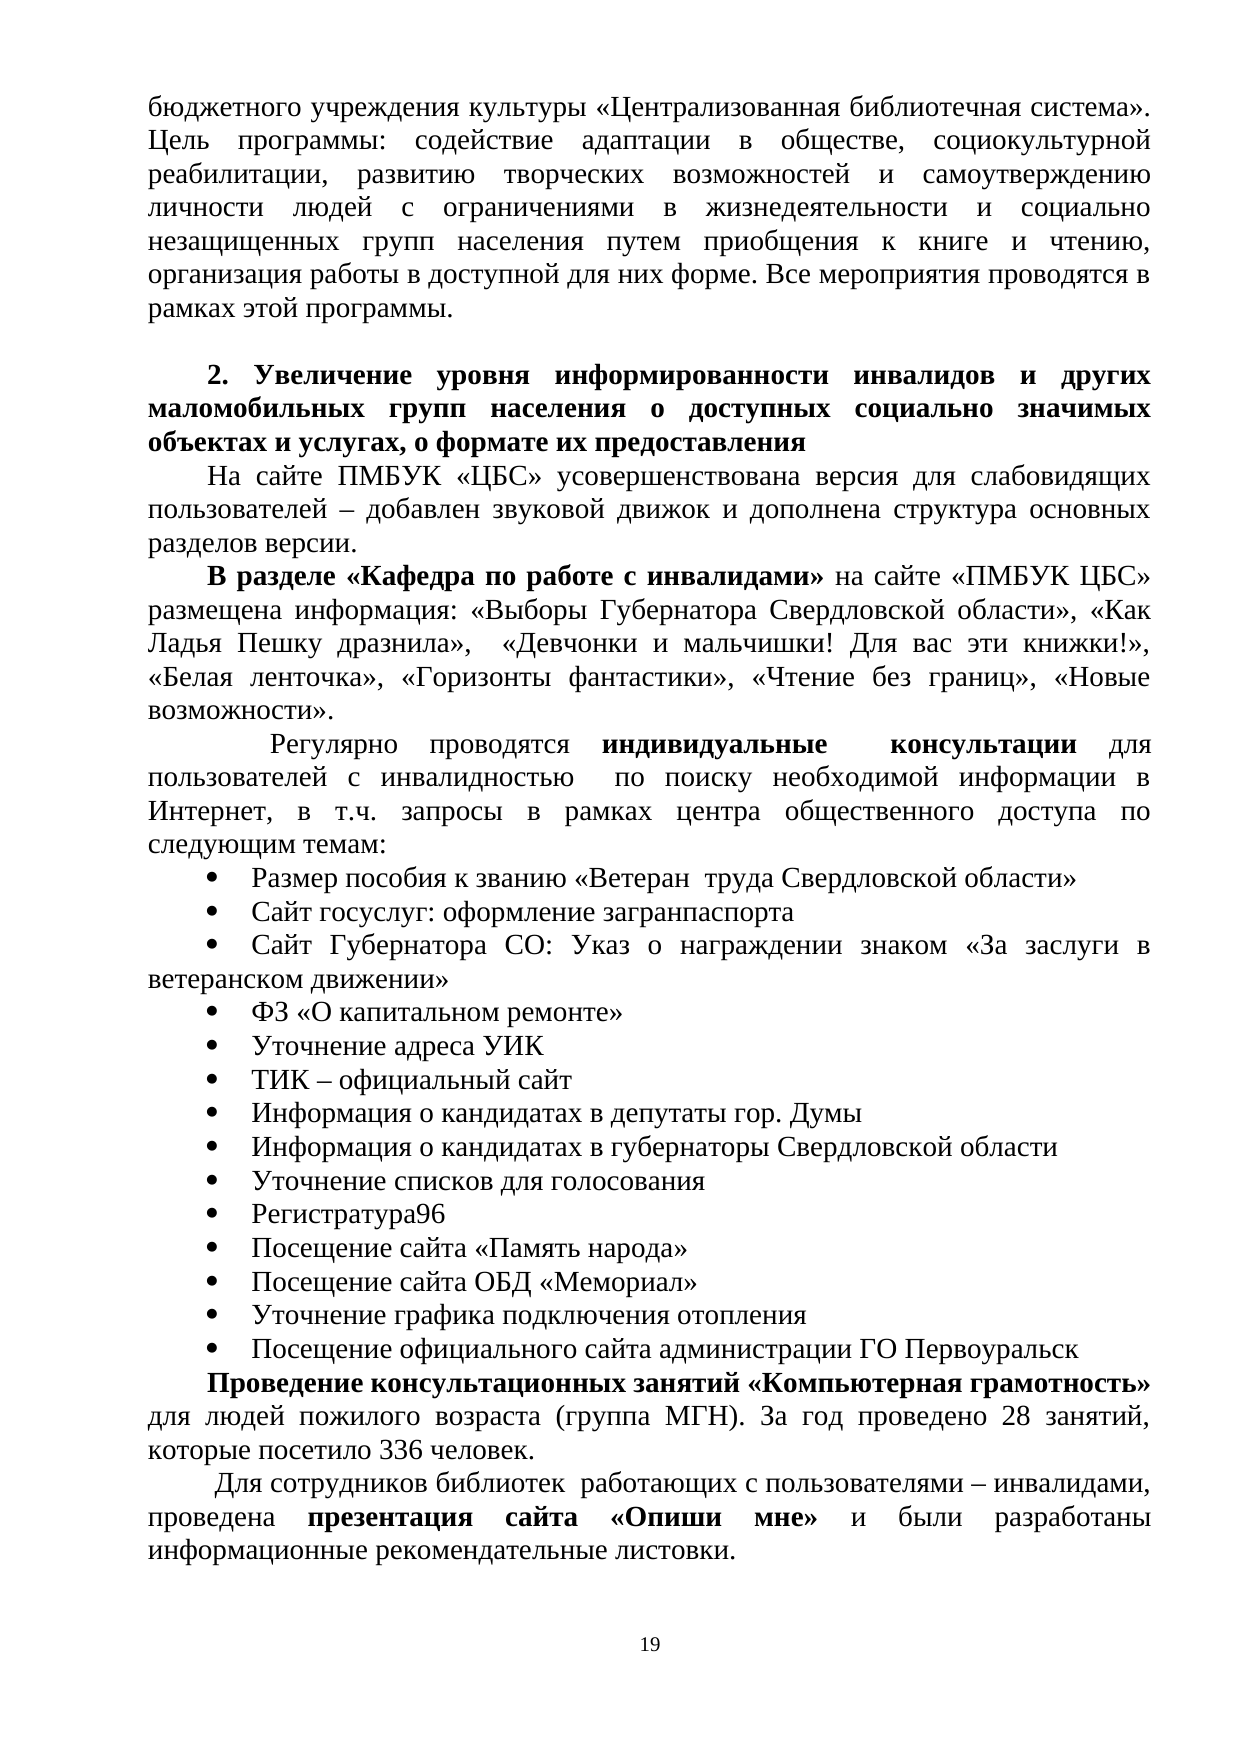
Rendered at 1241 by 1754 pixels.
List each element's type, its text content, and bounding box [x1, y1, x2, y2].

text На сайте ПМБУК «ЦБС» усовершенствована версия для слабовидящих пользователей – добавлен звуковой движок и дополнена структура основных разделов версии. [148, 458, 1152, 558]
text Проведение консультационных занятий «Компьютерная грамотность» для людей пожилого возраста (группа МГН). За год проведено 28 занятий, которые посетило 336 человек. [148, 1365, 1152, 1465]
list Посещение сайта «Память народа» [148, 1230, 1152, 1264]
list Уточнение списков для голосования [148, 1163, 1152, 1196]
list Регистратура96 [148, 1196, 1152, 1230]
list Размер пособия к званию «Ветеран труда Свердловской области» [148, 860, 1152, 894]
list Информация о кандидатах в депутаты гор. Думы [148, 1096, 1152, 1129]
list ФЗ «О капитальном ремонте» [148, 994, 1152, 1028]
list Уточнение адреса УИК [148, 1028, 1152, 1062]
list ТИК – официальный сайт [148, 1062, 1152, 1096]
text Для сотрудников библиотек работающих с пользователями – инвалидами, проведена презентация сайта «Опиши мне» и были разработаны информационные рекомендательные листовки. [148, 1465, 1152, 1566]
text 2. Увеличение уровня информированности инвалидов и других маломобильных групп населения о доступных социально значимых объектах и услугах, о формате их предоставления [148, 357, 1152, 458]
list Сайт госуслуг: оформление загранпаспорта [148, 894, 1152, 927]
list Посещение сайта ОБД «Мемориал» [148, 1264, 1152, 1297]
text В разделе «Кафедра по работе с инвалидами» на сайте «ПМБУК ЦБС» размещена информация: «Выборы Губернатора Свердловской области», «Как Ладья Пешку дразнила», «Девчонки и мальчишки! Для вас эти книжки!», «Белая ленточка», «Горизонты фантастики», «Чтение без границ», «Новые возможности». [148, 558, 1152, 726]
list Сайт Губернатора СО: Указ о награждении знаком «За заслуги в ветеранском движении» [148, 927, 1152, 994]
list Уточнение графика подключения отопления [148, 1297, 1152, 1331]
list Информация о кандидатах в губернаторы Свердловской области [148, 1129, 1152, 1163]
list Посещение официального сайта администрации ГО Первоуральск [148, 1331, 1152, 1365]
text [148, 89, 1152, 323]
text Регулярно проводятся индивидуальные консультации для пользователей с инвалидностью по поиску необходимой информации в Интернет, в т.ч. запросы в рамках центра общественного доступа по следующим темам: [148, 726, 1152, 860]
